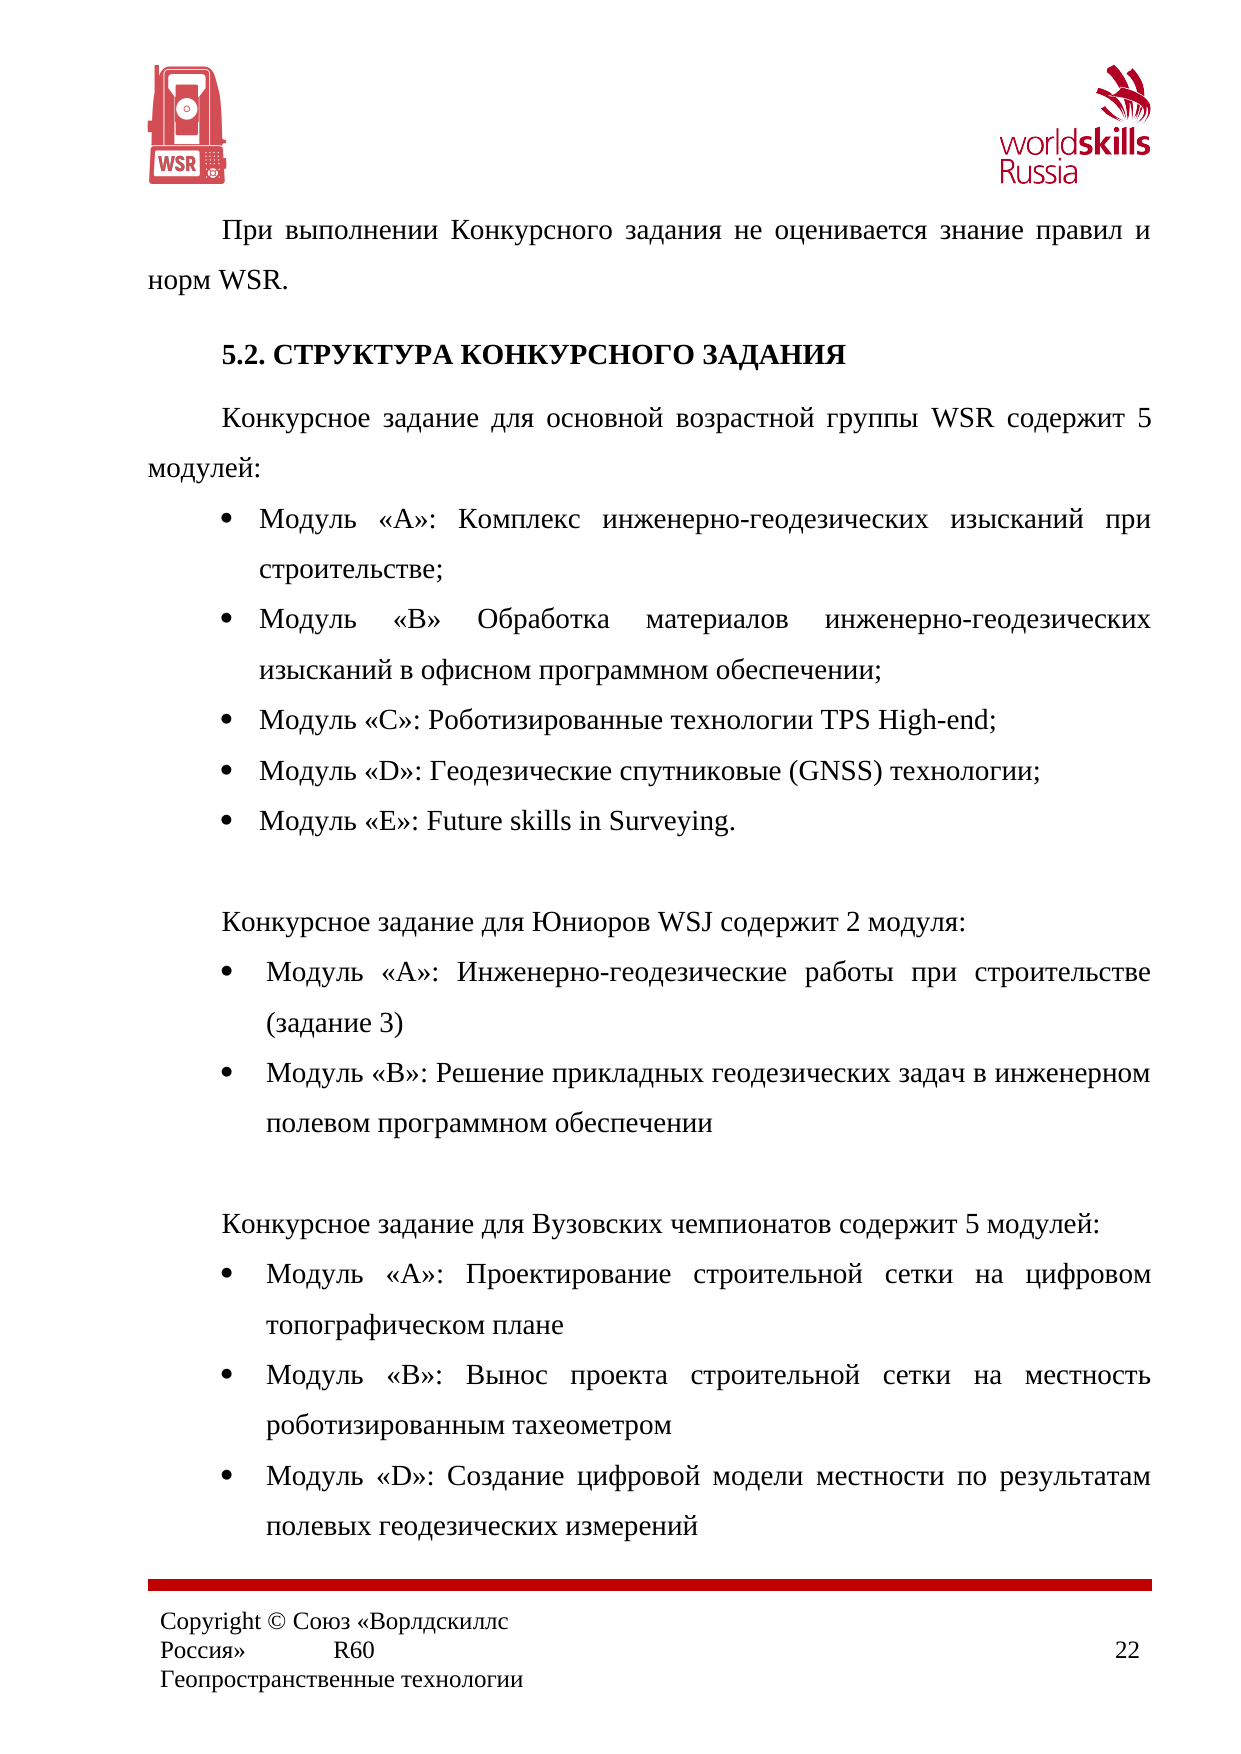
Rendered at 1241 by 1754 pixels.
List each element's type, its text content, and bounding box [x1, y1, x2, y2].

list Конкурсное задание для Юниоров WSJ содержит 2 модуля: [148, 904, 1152, 937]
text 5.2. СТРУКТУРА КОНКУРСНОГО ЗАДАНИЯ [148, 337, 1152, 371]
list Модуль «D»: Геодезические спутниковые (GNSS) технологии; [221, 753, 1152, 786]
picture [999, 65, 1151, 184]
picture [147, 65, 227, 184]
list Модуль «A»: Проектирование строительной сетки на цифровом топографическом плане [222, 1256, 1152, 1340]
list Модуль «B»: Вынос проекта строительной сетки на местность роботизированным тахеометром [222, 1357, 1152, 1441]
list Модуль «D»: Создание цифровой модели местности по результатам полевых геодезических измерений [222, 1458, 1152, 1542]
text При выполнении Конкурсного задания не оценивается знание правил и норм WSR. [148, 212, 1152, 296]
list Модуль «B» Обработка материалов инженерно-геодезических изысканий в офисном программном обеспечении; [221, 602, 1152, 686]
text Конкурсное задание для Вузовских чемпионатов содержит 5 модулей: [148, 1206, 1152, 1239]
text Конкурсное задание для основной возрастной группы WSR содержит 5 модулей: [148, 400, 1152, 484]
list Модуль «E»: Future skills in Surveying. [221, 803, 1152, 837]
list Модуль «А»: Инженерно-геодезические работы при строительстве (задание 3) [222, 954, 1152, 1038]
list Модуль «B»: Решение прикладных геодезических задач в инженерном полевом программном обеспечении [222, 1055, 1152, 1139]
list Модуль «C»: Роботизированные технологии TPS High-end; [221, 702, 1152, 736]
list Модуль «A»: Комплекс инженерно-геодезических изысканий при строительстве; [221, 501, 1152, 585]
